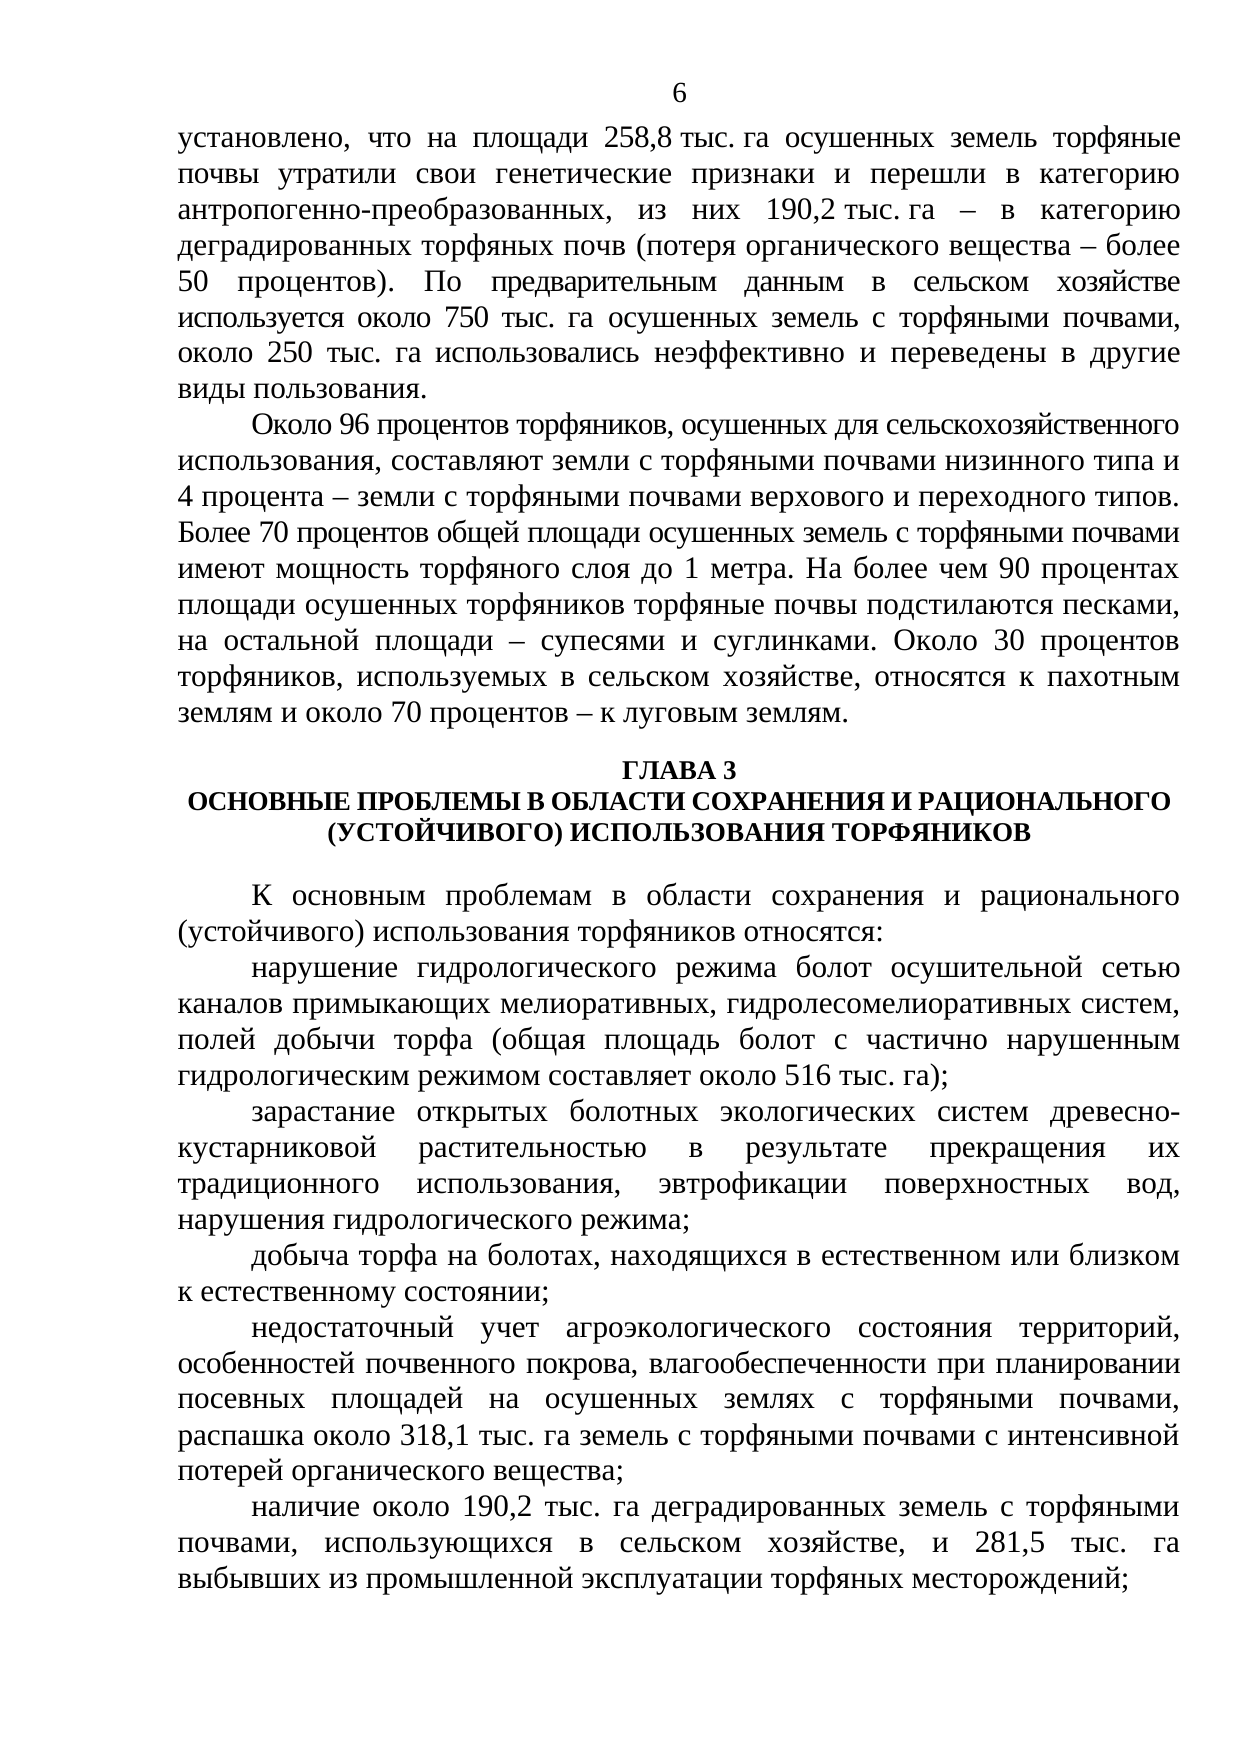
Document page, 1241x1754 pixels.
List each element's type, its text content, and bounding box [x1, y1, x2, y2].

text недостаточный учет агроэкологического состояния территорий, особенностей почвенного покрова, влагообеспеченности при планировании посевных площадей на осушенных землях с торфяными почвами, распашка около 318,1 тыс. га земель с торфяными почвами с интенсивной потерей органического вещества; [177, 1308, 1181, 1488]
text Около 96 процентов торфяников, осушенных для сельскохозяйственного использования, составляют земли с торфяными почвами низинного типа и 4 процента – земли с торфяными почвами верхового и переходного типов. Более 70 процентов общей площади осушенных земель с торфяными почвами имеют мощность торфяного слоя до . На более чем 90 процентах площади осушенных торфяников торфяные почвы подстилаются песками, на остальной площади – супесями и суглинками. Около 30 процентов торфяников, используемых в сельском хозяйстве, относятся к пахотным землям и около 70 процентов – к луговым землям. [177, 406, 1181, 729]
text ГЛАВА 3 [177, 754, 1181, 785]
text зарастание открытых болотных экологических систем древесно-кустарниковой растительностью в результате прекращения их традиционного использования, эвтрофикации поверхностных вод, нарушения гидрологического режима; [177, 1092, 1181, 1236]
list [177, 118, 1181, 406]
text нарушение гидрологического режима болот осушительной сетью каналов примыкающих мелиоративных, гидролесомелиоративных систем, полей добычи торфа (общая площадь болот с частично нарушенным гидрологическим режимом составляет около 516 тыс. га); [177, 948, 1181, 1092]
text добыча торфа на болотах, находящихся в естественном или близком к естественному состоянии; [177, 1236, 1181, 1308]
text наличие около 190,2 тыс. га деградированных земель с торфяными почвами, использующихся в сельском хозяйстве, и 281,5 тыс. га выбывших из промышленной эксплуатации торфяных месторождений; [177, 1488, 1181, 1595]
text ОСНОВНЫЕ ПРОБЛЕМЫ В ОБЛАСТИ СОХРАНЕНИЯ И РАЦИОНАЛЬНОГО (УСТОЙЧИВОГО) ИСПОЛЬЗОВАНИЯ ТОРФЯНИКОВ [177, 785, 1181, 847]
text К основным проблемам в области сохранения и рационального (устойчивого) использования торфяников относятся: [177, 877, 1181, 948]
